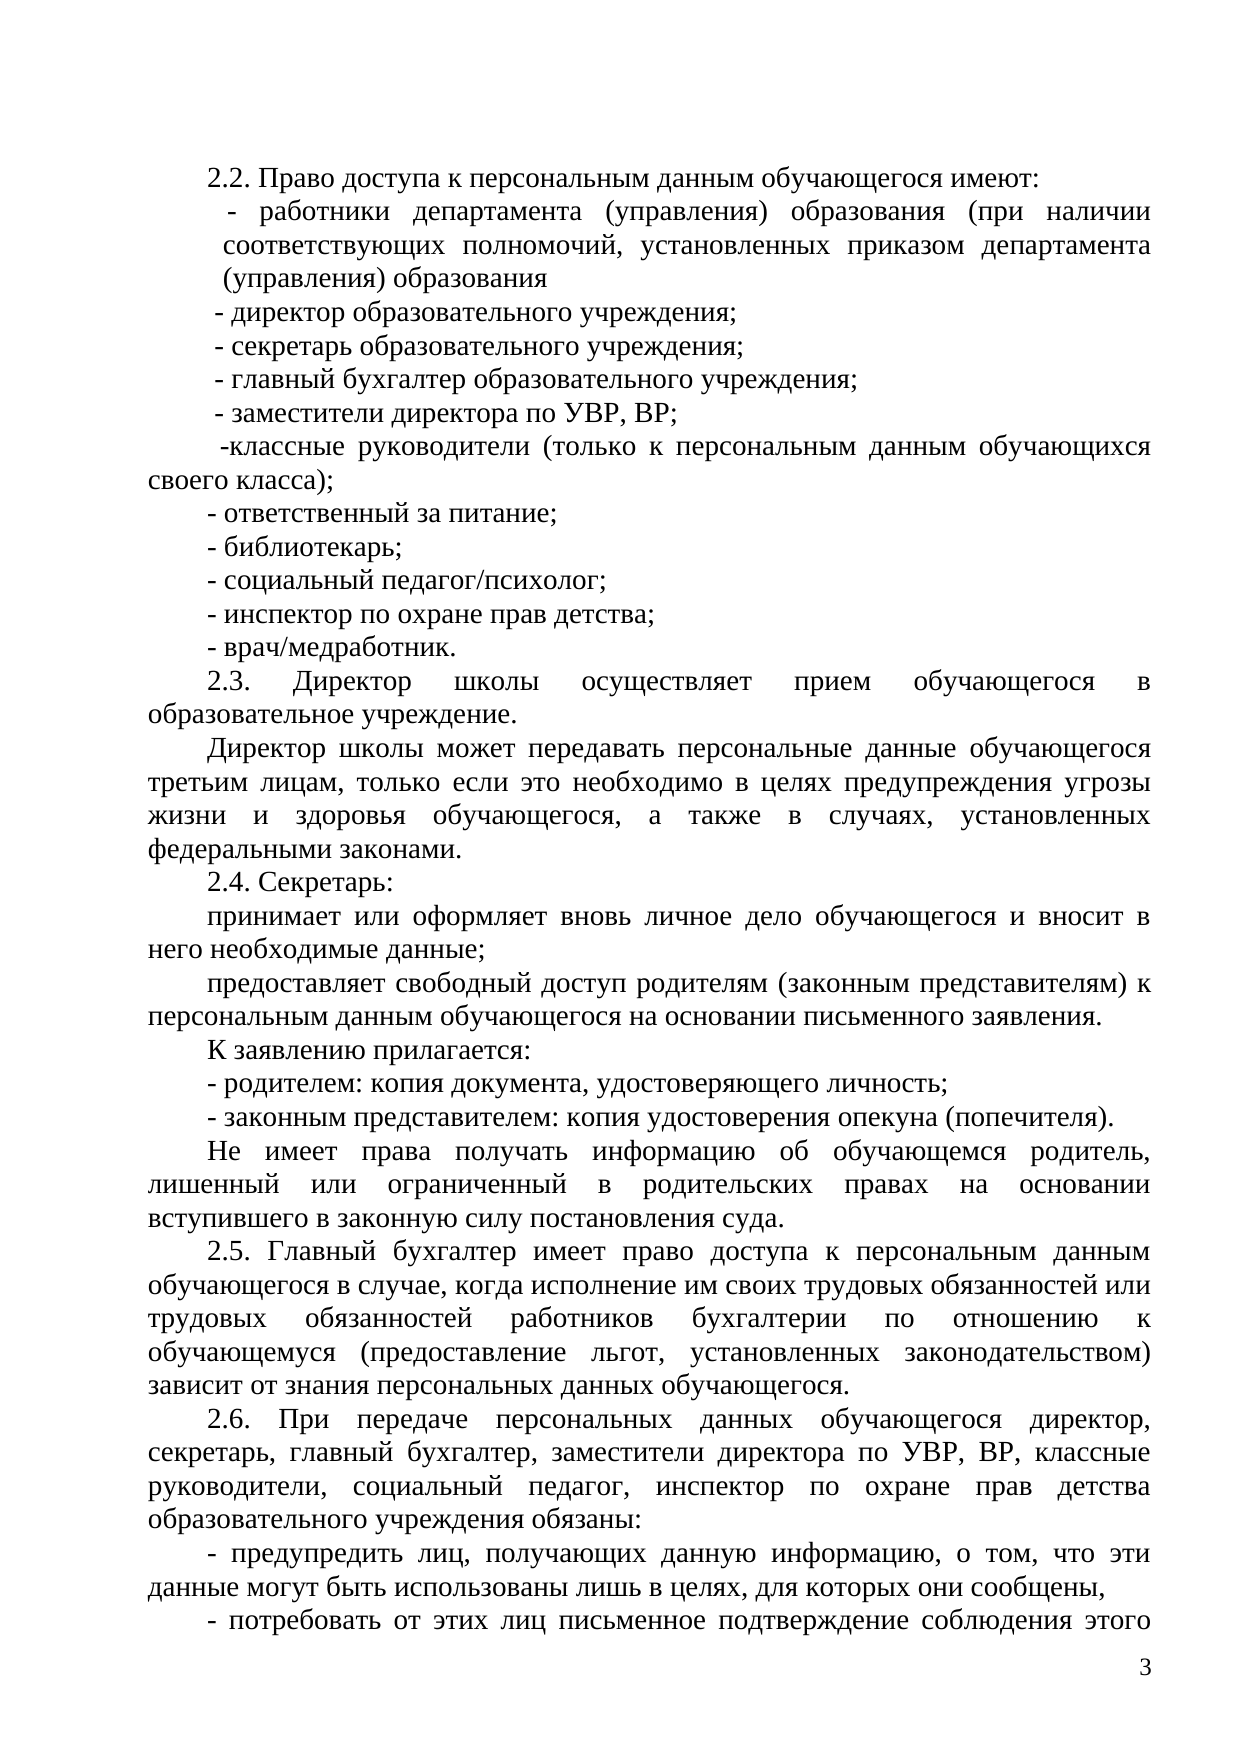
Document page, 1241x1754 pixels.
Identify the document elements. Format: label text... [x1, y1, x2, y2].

text -классные руководители (только к персональным данным обучающихся своего класса); [148, 428, 1152, 495]
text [148, 1602, 1152, 1636]
text - инспектор по охране прав детства; [148, 596, 1152, 629]
text 2.4. Секретарь: [148, 864, 1152, 898]
text - работники департамента (управления) образования (при наличии соответствующих полномочий, установленных приказом департамента (управления) образования [204, 193, 1152, 294]
text Директор школы может передавать персональные данные обучающегося третьим лицам, только если это необходимо в целях предупреждения угрозы жизни и здоровья обучающегося, а также в случаях, установленных федеральными законами. [148, 730, 1152, 864]
text Не имеет права получать информацию об обучающемся родитель, лишенный или ограниченный в родительских правах на основании вступившего в законную силу постановления суда. [148, 1133, 1152, 1233]
text - социальный педагог/психолог; [148, 562, 1152, 596]
text предоставляет свободный доступ родителям (законным представителям) к персональным данным обучающегося на основании письменного заявления. [148, 965, 1152, 1032]
text - библиотекарь; [148, 529, 1152, 562]
text - главный бухгалтер образовательного учреждения; [148, 361, 1152, 395]
text - ответственный за питание; [148, 495, 1152, 529]
text К заявлению прилагается: [148, 1032, 1152, 1066]
text - родителем: копия документа, удостоверяющего личность; [148, 1066, 1152, 1099]
text - законным представителем: копия удостоверения опекуна (попечителя). [148, 1099, 1152, 1133]
text 2.2. Право доступа к персональным данным обучающегося имеют: [148, 160, 1152, 193]
text - предупредить лиц, получающих данную информацию, о том, что эти данные могут быть использованы лишь в целях, для которых они сообщены, [148, 1535, 1152, 1602]
text - врач/медработник. [148, 629, 1152, 663]
text 2.5. Главный бухгалтер имеет право доступа к персональным данным обучающегося в случае, когда исполнение им своих трудовых обязанностей или трудовых обязанностей работников бухгалтерии по отношению к обучающемуся (предоставление льгот, установленных законодательством) зависит от знания персональных данных обучающегося. [148, 1233, 1152, 1401]
text - директор образовательного учреждения; [148, 294, 1152, 328]
text - секретарь образовательного учреждения; [148, 328, 1152, 361]
text 2.6. При передаче персональных данных обучающегося директор, секретарь, главный бухгалтер, заместители директора по УВР, ВР, классные руководители, социальный педагог, инспектор по охране прав детства образовательного учреждения обязаны: [148, 1401, 1152, 1535]
text - заместители директора по УВР, ВР; [148, 395, 1152, 428]
text принимает или оформляет вновь личное дело обучающегося и вносит в него необходимые данные; [148, 898, 1152, 965]
text 2.3. Директор школы осуществляет прием обучающегося в образовательное учреждение. [148, 663, 1152, 730]
